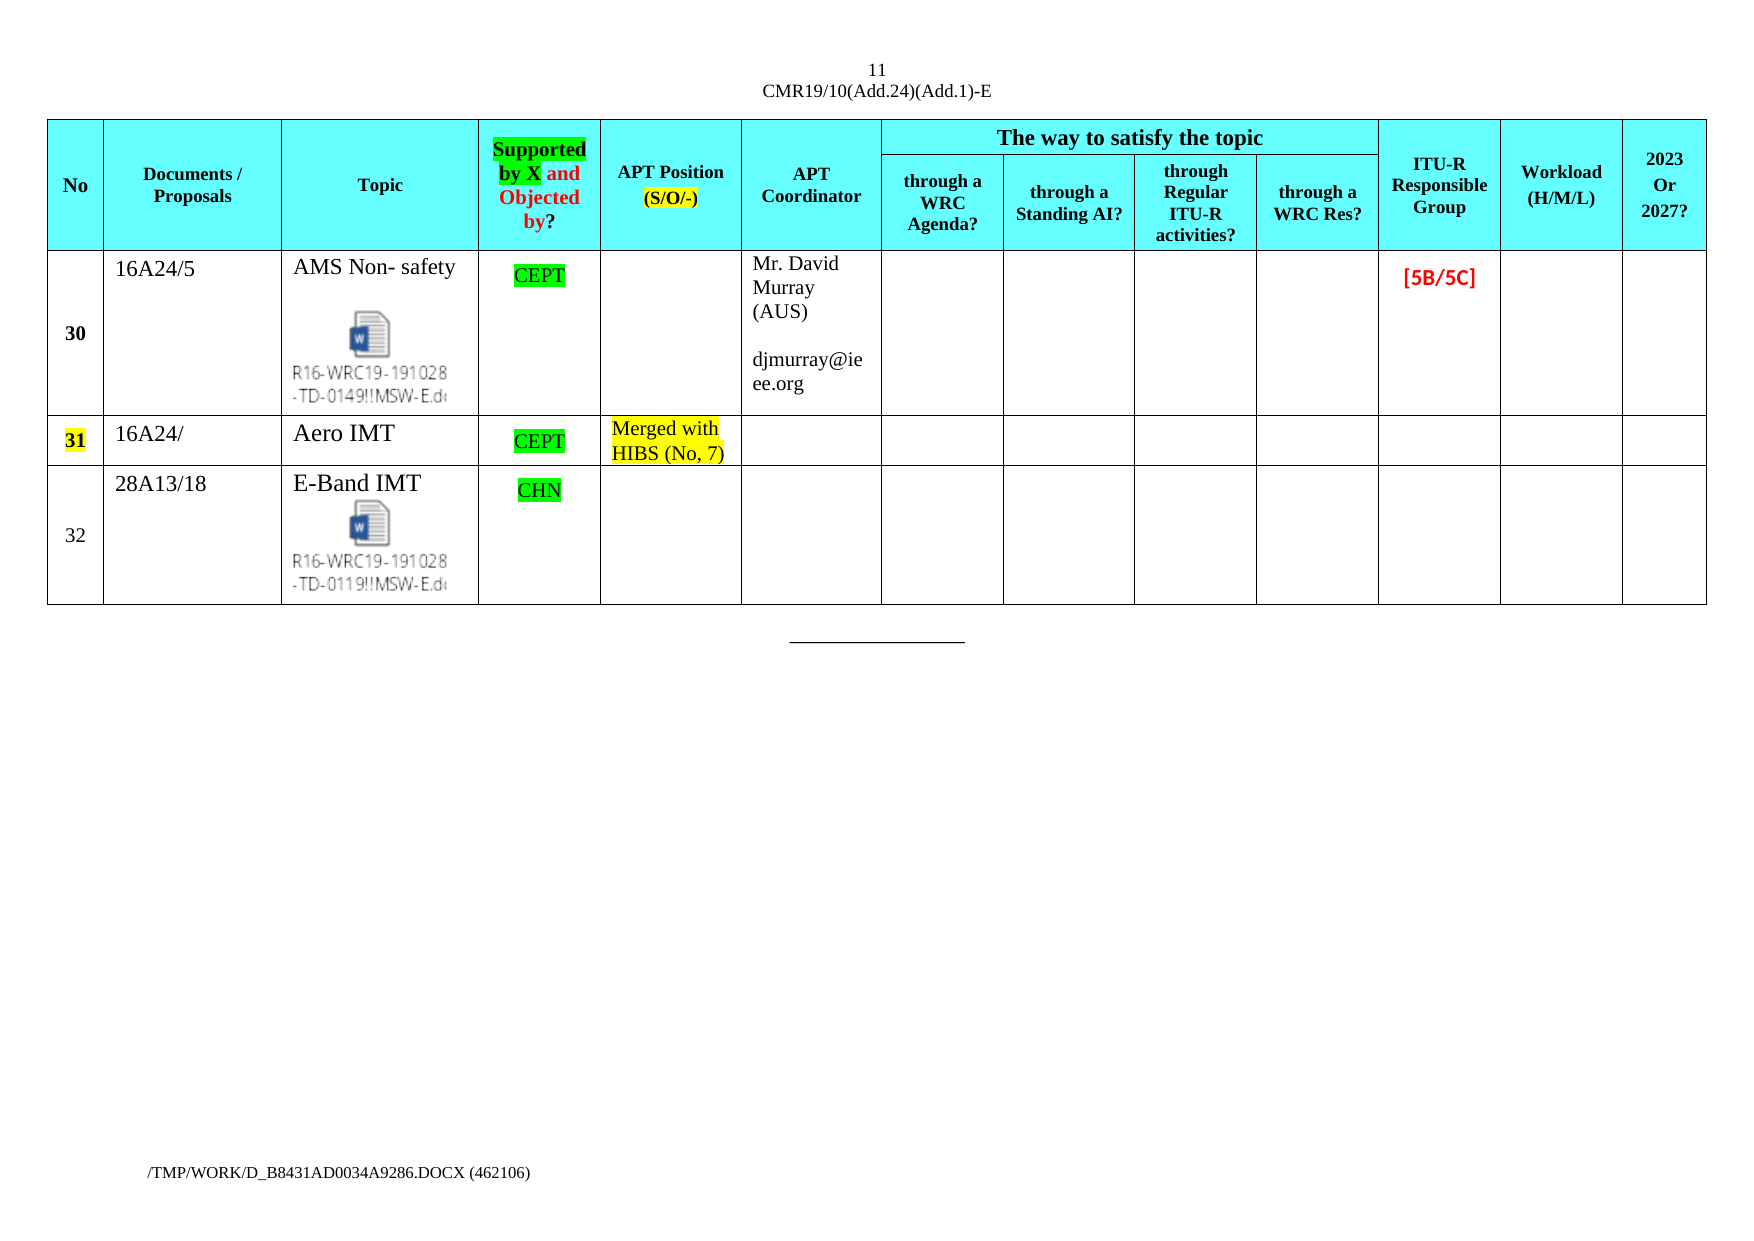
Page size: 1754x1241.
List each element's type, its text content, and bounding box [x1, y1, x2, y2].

table_cell 16A24/ [104, 416, 281, 464]
table_cell 16A24/5 [104, 251, 281, 415]
table_header Topic [282, 120, 478, 250]
table_cell [601, 466, 741, 604]
table_header Supported by X and Objected by? [479, 120, 600, 250]
table_cell CEPT [479, 416, 600, 464]
table_cell CHN [479, 466, 600, 604]
table_cell [601, 251, 741, 415]
table_cell [1135, 466, 1256, 604]
table_cell [5B/5C] [1379, 251, 1500, 415]
table_cell [1623, 416, 1706, 464]
table_cell through a Standing AI? [1004, 155, 1134, 250]
table_cell [1135, 251, 1256, 415]
table_cell [1501, 416, 1622, 464]
table_cell [882, 416, 1003, 464]
table_cell [1004, 466, 1134, 604]
table_cell Mr. David Murray (AUS) djmurray@ieee.org [742, 251, 881, 415]
table_cell through a WRC Agenda? [882, 155, 1003, 250]
table_cell [1379, 416, 1500, 464]
table_header The way to satisfy the topic [882, 120, 1378, 154]
table_cell [1379, 466, 1500, 604]
table_cell 28A13/18 [104, 466, 281, 604]
table_header APT Position (S/O/-) [601, 120, 741, 250]
table_cell 32 [48, 466, 103, 604]
table_cell [1623, 251, 1706, 415]
table_cell 30 [48, 251, 103, 415]
table_cell AMS Non- safety [282, 251, 478, 415]
table_cell through a WRC Res? [1257, 155, 1378, 250]
table_cell [1004, 251, 1134, 415]
table_header 2023 Or 2027? [1623, 120, 1706, 250]
table_header APT Coordinator [742, 120, 881, 250]
table_cell CEPT [479, 251, 600, 415]
table_cell [742, 416, 881, 464]
table_cell E-Band IMT [282, 466, 478, 604]
table_header ITU-R Responsible Group [1379, 120, 1500, 250]
table_cell [882, 466, 1003, 604]
table_cell [882, 251, 1003, 415]
table_header Workload (H/M/L) [1501, 120, 1622, 250]
table_cell 31 [48, 416, 103, 464]
table_cell [1257, 251, 1378, 415]
table_header Documents / Proposals [104, 120, 281, 250]
table_cell [742, 466, 881, 604]
text ______________ [147, 617, 1607, 646]
table_cell [1257, 416, 1378, 464]
table_cell [1623, 466, 1706, 604]
table_header No [48, 120, 103, 250]
table_cell [1004, 416, 1134, 464]
table_cell [1257, 466, 1378, 604]
table_cell [1501, 251, 1622, 415]
table_cell Aero IMT [282, 416, 478, 464]
table_cell [1135, 416, 1256, 464]
table_cell through Regular ITU-R activities? [1135, 155, 1256, 250]
table_cell [1501, 466, 1622, 604]
